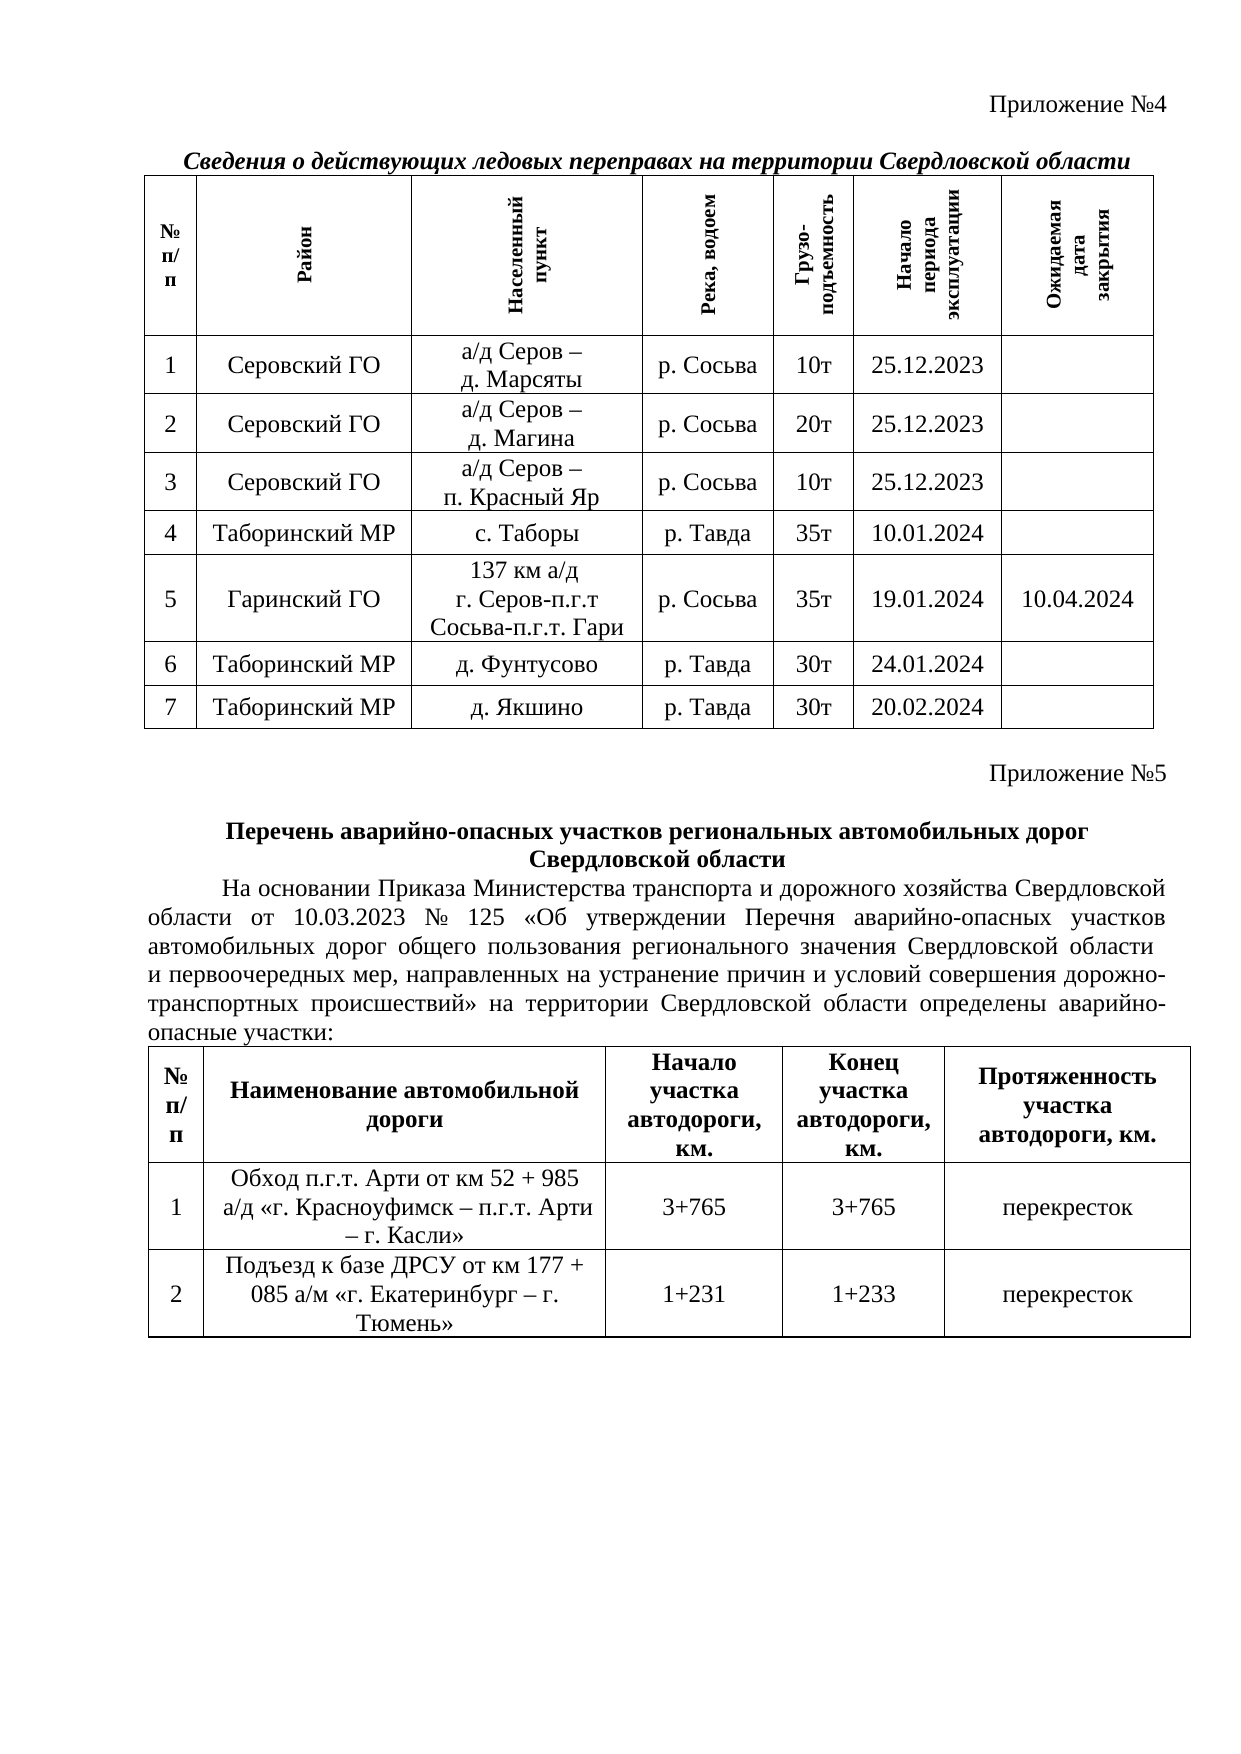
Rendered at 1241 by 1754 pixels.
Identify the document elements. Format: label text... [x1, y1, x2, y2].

table_cell р. Тавда [643, 686, 773, 728]
table_header № п/п [145, 176, 196, 335]
table_cell 2 [149, 1250, 203, 1336]
table_cell 20.02.2024 [854, 686, 1001, 728]
text Приложение №4 [148, 89, 1167, 117]
table_cell [1002, 336, 1153, 393]
table_cell а/д Серов – д. Марсяты [412, 336, 642, 393]
table_cell [1002, 642, 1153, 684]
table_cell 6 [145, 642, 196, 684]
table_cell а/д Серов – п. Красный Яр [412, 453, 642, 510]
table_cell 35т [774, 555, 853, 641]
table_header Ожидаемая дата закрытия [1002, 176, 1153, 335]
table_cell 3+765 [783, 1163, 944, 1249]
text На основании Приказа Министерства транспорта и дорожного хозяйства Свердловской области от 10.03.2023 № 125 «Об утверждении Перечня аварийно-опасных участков автомобильных дорог общего пользования регионального значения Свердловской области и первоочередных мер, направленных на устранение причин и условий совершения дорожно-транспортных происшествий» на территории Свердловской области определены аварийно-опасные участки: [148, 873, 1167, 1046]
table_cell д. Фунтусово [412, 642, 642, 684]
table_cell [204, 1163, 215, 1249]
table_cell 10.01.2024 [854, 511, 1001, 554]
table_cell 1+231 [606, 1250, 782, 1336]
table_cell 25.12.2023 [854, 453, 1001, 510]
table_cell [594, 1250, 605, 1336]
table_cell Серовский ГО [197, 453, 411, 510]
table_cell Серовский ГО [197, 394, 411, 452]
text Перечень аварийно-опасных участков региональных автомобильных дорог Свердловской области [148, 816, 1167, 873]
table_cell р. Сосьва [643, 394, 773, 452]
table_cell р. Тавда [643, 511, 773, 554]
table_cell 1 [149, 1163, 203, 1249]
table_cell 10т [774, 453, 853, 510]
table_cell 5 [145, 555, 196, 641]
table_cell Серовский ГО [197, 336, 411, 393]
table_cell р. Сосьва [643, 453, 773, 510]
table_header Населенный пункт [412, 176, 642, 335]
table_header Река, водоем [643, 176, 773, 335]
table_cell 1+233 [783, 1250, 944, 1336]
table_cell [1002, 394, 1153, 452]
table_cell перекресток [945, 1163, 1190, 1249]
table_cell 19.01.2024 [854, 555, 1001, 641]
table_cell 137 км а/д г. Серов-п.г.т Сосьва-п.г.т. Гари [412, 555, 642, 641]
table_cell [1002, 511, 1153, 554]
table_cell 3+765 [606, 1163, 782, 1249]
table_cell Таборинский МР [197, 511, 411, 554]
table_cell с. Таборы [412, 511, 642, 554]
table_cell 30т [774, 642, 853, 684]
table_cell р. Сосьва [643, 336, 773, 393]
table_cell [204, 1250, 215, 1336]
table_cell Таборинский МР [197, 642, 411, 684]
table_cell 25.12.2023 [854, 394, 1001, 452]
table_cell 2 [145, 394, 196, 452]
table_cell 24.01.2024 [854, 642, 1001, 684]
table_header Наименование автомобильной дороги [204, 1047, 605, 1162]
table_cell 3 [145, 453, 196, 510]
table_cell Гаринский ГО [197, 555, 411, 641]
table_cell р. Тавда [643, 642, 773, 684]
text Приложение №5 [148, 758, 1167, 787]
table_cell перекресток [945, 1250, 1190, 1336]
table_header Начало периода эксплуатации [854, 176, 1001, 335]
table_cell 7 [145, 686, 196, 728]
table_cell [1002, 453, 1153, 510]
table_cell а/д Серов – д. Магина [412, 394, 642, 452]
table_header Грузо- подъемность [774, 176, 853, 335]
table_header Район [197, 176, 411, 335]
table_cell Таборинский МР [197, 686, 411, 728]
table_cell [1002, 686, 1153, 728]
table_cell 1 [145, 336, 196, 393]
table_cell р. Сосьва [643, 555, 773, 641]
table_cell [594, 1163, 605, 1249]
table_cell 10т [774, 336, 853, 393]
table_header Протяженность участка автодороги, км. [945, 1047, 1190, 1162]
table_cell д. Якшино [412, 686, 642, 728]
table_cell 25.12.2023 [854, 336, 1001, 393]
table_cell 4 [145, 511, 196, 554]
table_cell 20т [774, 394, 853, 452]
table_cell 30т [774, 686, 853, 728]
table_cell 35т [774, 511, 853, 554]
table_header № п/п [149, 1047, 203, 1162]
text Сведения о действующих ледовых переправах на территории Свердловской области [148, 146, 1167, 175]
table_cell 10.04.2024 [1002, 555, 1153, 641]
